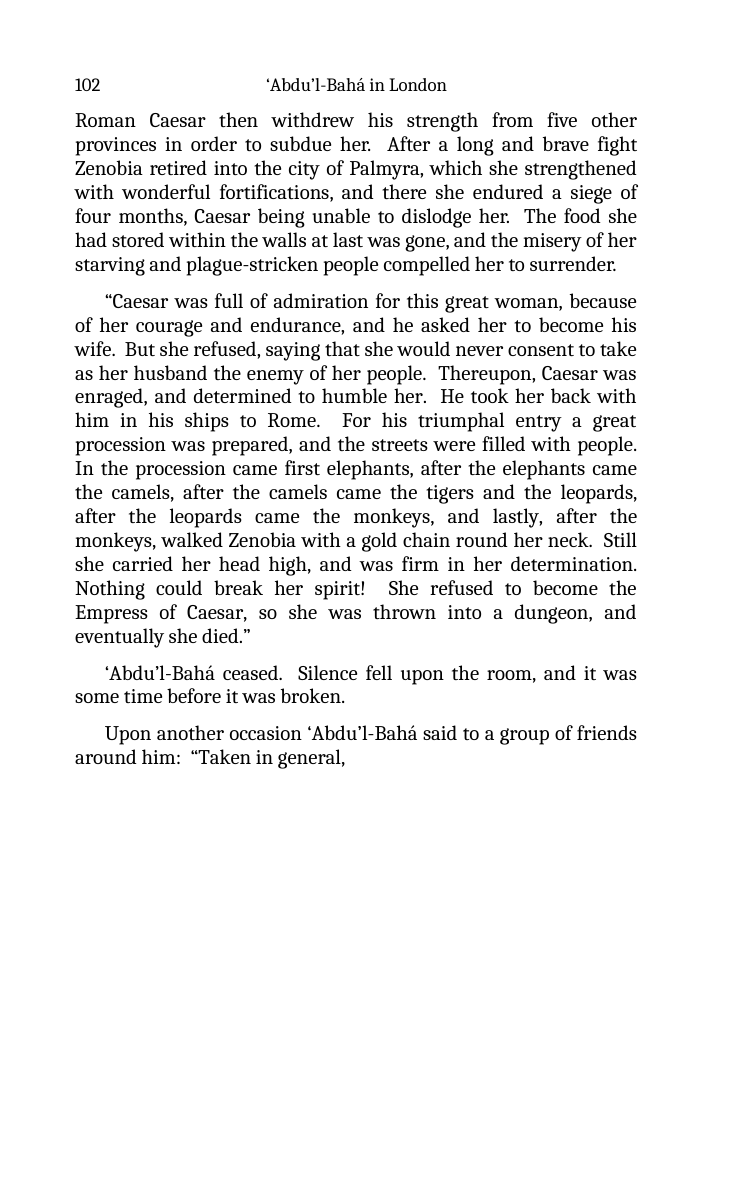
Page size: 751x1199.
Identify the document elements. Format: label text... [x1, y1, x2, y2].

text Upon another occasion ‘Abdu’l-Bahá said to a group of friends around him: “Taken in general, [75, 722, 638, 769]
text Roman Caesar then withdrew his strength from five other provinces in order to subdue her. After a long and brave fight Zenobia retired into the city of Palmyra, which she strengthened with wonderful fortifications, and there she endured a siege of four months, Caesar being unable to dislodge her. The food she had stored within the walls at last was gone, and the misery of her starving and plague-stricken people compelled her to surrender. [75, 109, 638, 277]
text “Caesar was full of admiration for this great woman, because of her courage and endurance, and he asked her to become his wife. But she refused, saying that she would never consent to take as her husband the enemy of her people. Thereupon, Caesar was enraged, and determined to humble her. He took her back with him in his ships to Rome. For his triumphal entry a great procession was prepared, and the streets were filled with people. In the procession came first elephants, after the elephants came the camels, after the camels came the tigers and the leopards, after the leopards came the monkeys, and lastly, after the monkeys, walked Zenobia with a gold chain round her neck. Still she carried her head high, and was firm in her determination. Nothing could break her spirit! She refused to become the Empress of Caesar, so she was thrown into a dungeon, and eventually she died.” [75, 289, 638, 649]
text ‘Abdu’l-Bahá ceased. Silence fell upon the room, and it was some time before it was broken. [75, 661, 638, 709]
